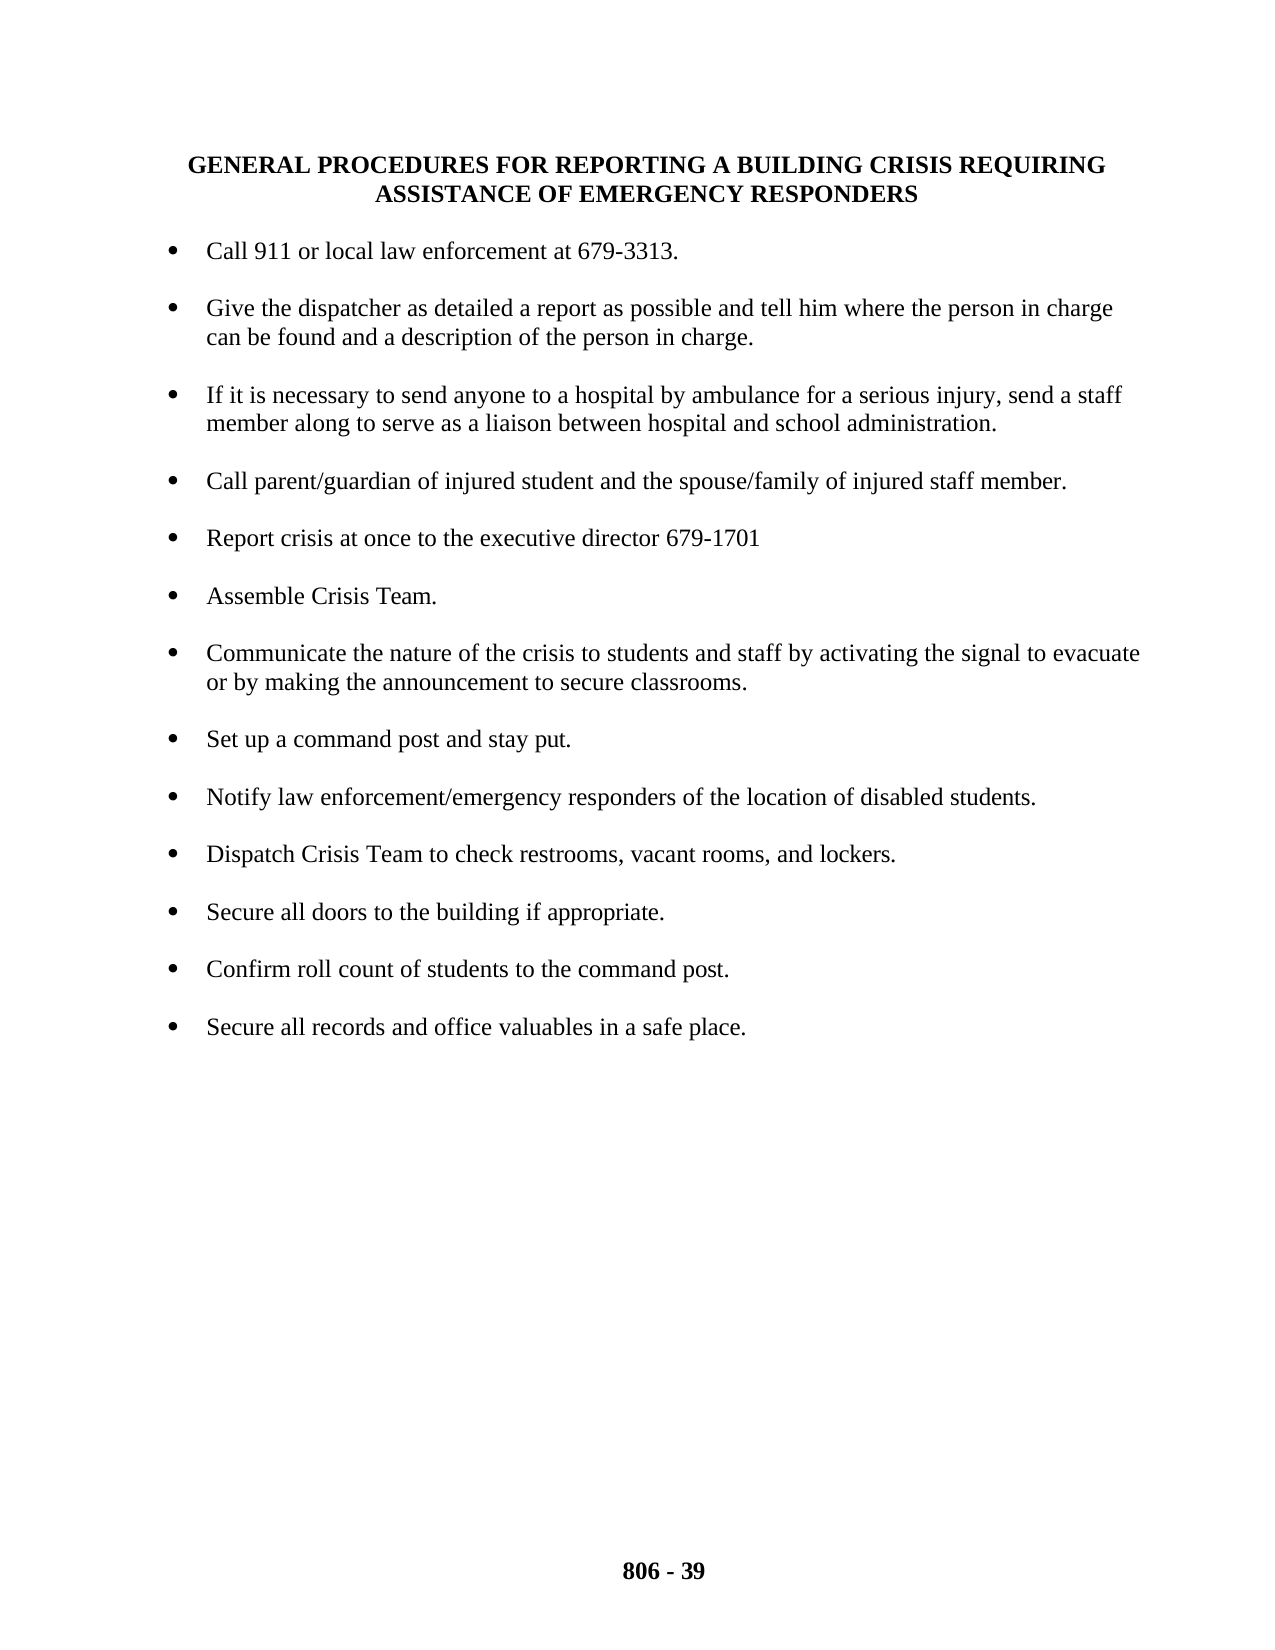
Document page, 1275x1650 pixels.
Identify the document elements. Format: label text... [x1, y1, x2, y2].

list Communicate the nature of the crisis to students and staff by activating the signal to evacuate or by making the announcement to secure classrooms. [169, 638, 1140, 696]
list Call parent/guardian of injured student and the spouse/family of injured staff member. [169, 466, 1198, 495]
list Confirm roll count of students to the command post. [169, 954, 1198, 983]
list Set up a command post and stay put. [169, 724, 1198, 753]
list Notify law enforcement/emergency responders of the location of disabled students. [169, 782, 1198, 811]
list Secure all doors to the building if appropriate. [169, 897, 1198, 926]
list Call 911 or local law enforcement at 679-3313. [169, 236, 1198, 265]
list Dispatch Crisis Team to check restrooms, vacant rooms, and lockers. [169, 839, 1198, 868]
list Report crisis at once to the executive director 679-1701 [169, 523, 1198, 552]
list Assemble Crisis Team. [169, 581, 1198, 610]
list Give the dispatcher as detailed a report as possible and tell him where the person in charge can be found and a description of the person in charge. [169, 293, 1154, 351]
list Secure all records and office valuables in a safe place. [169, 1012, 1198, 1041]
list If it is necessary to send anyone to a hospital by ambulance for a serious injury, send a staff member along to serve as a liaison between hospital and school administration. [169, 380, 1122, 437]
subtitle GENERAL PROCEDURES FOR REPORTING A BUILDING CRISIS REQUIRING ASSISTANCE OF EMERGENCY RESPONDERS [187, 150, 1198, 207]
